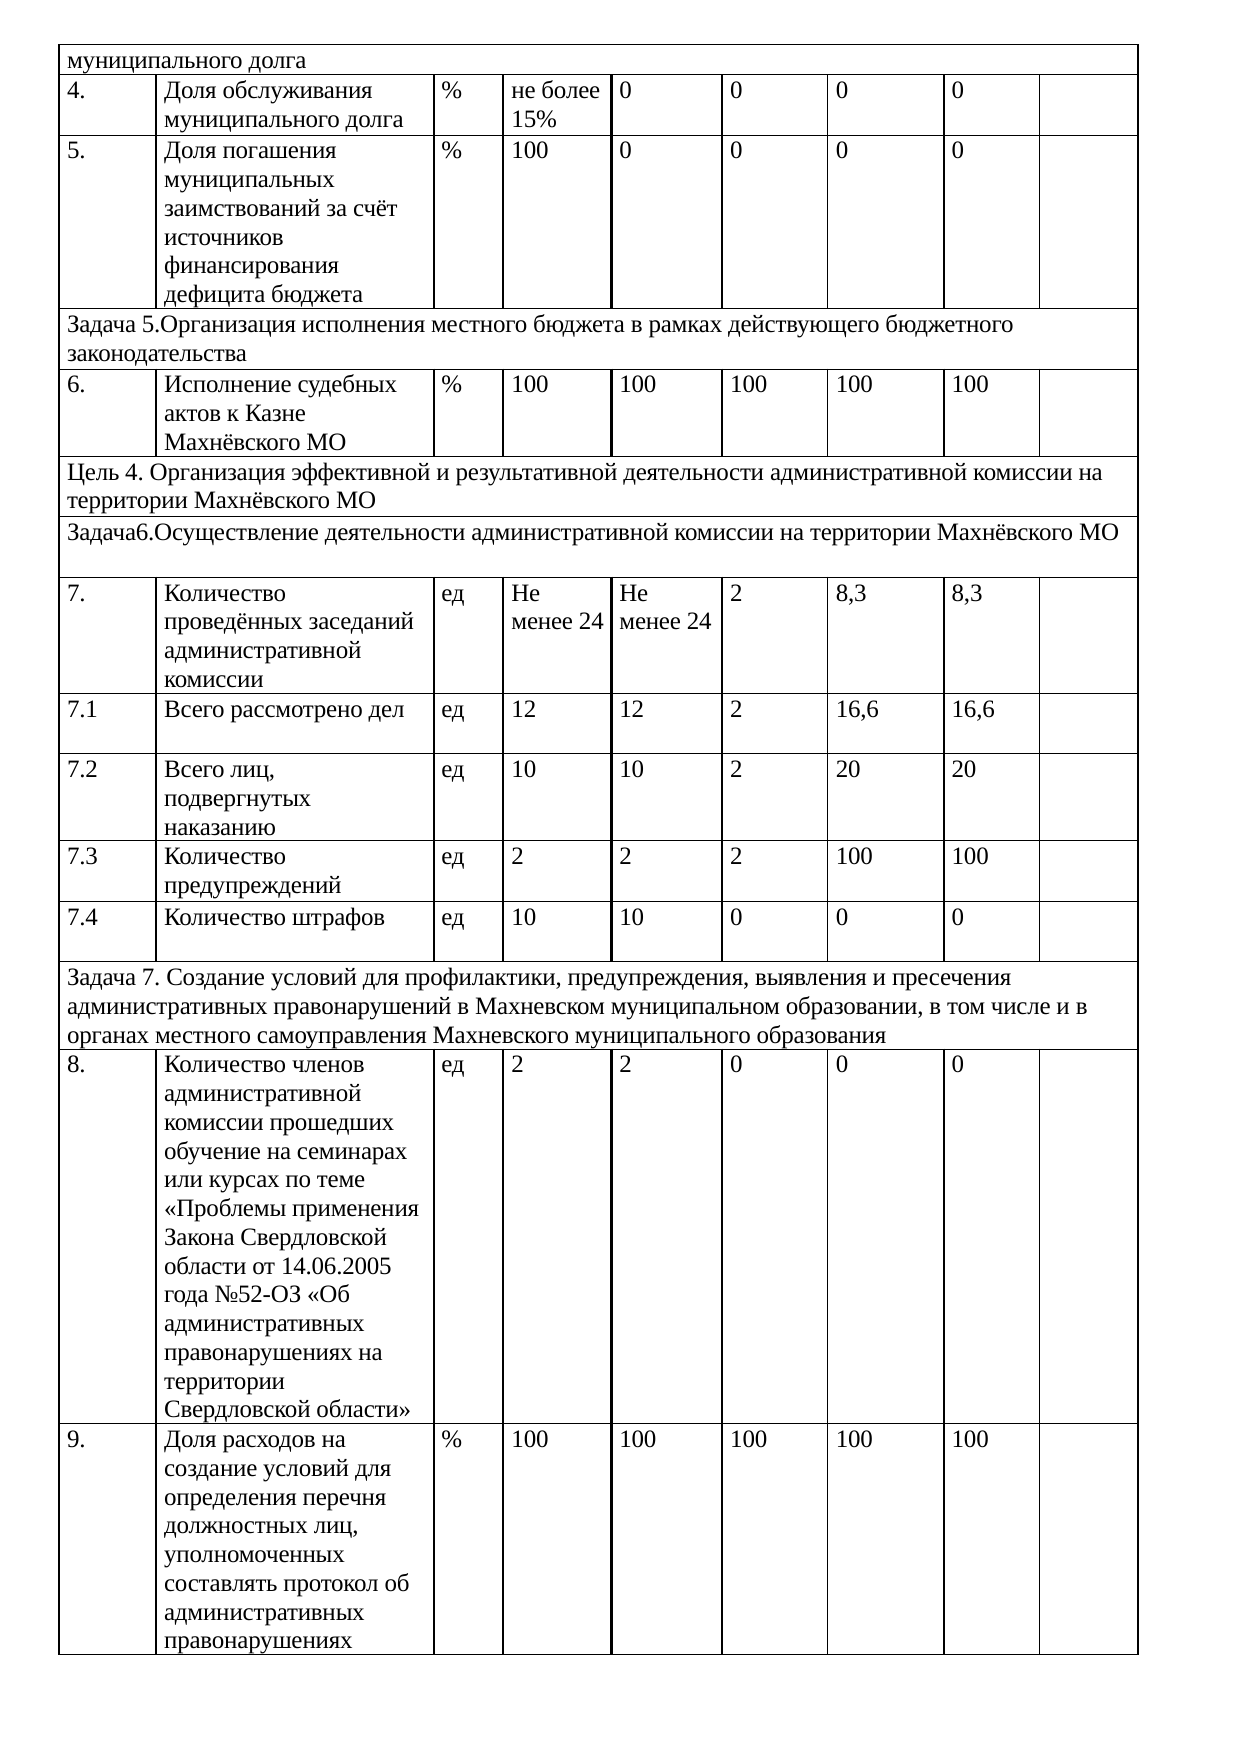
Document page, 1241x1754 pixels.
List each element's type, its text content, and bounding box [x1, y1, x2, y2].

table_cell 0 [945, 1050, 1039, 1423]
table_cell 7.3 [60, 841, 155, 901]
table_cell 2 [613, 841, 721, 901]
table_cell 5. [60, 136, 155, 308]
table_cell 2 [723, 754, 827, 840]
table_cell 2 [613, 1050, 721, 1423]
table_cell 7.4 [60, 902, 155, 961]
table_cell 0 [828, 902, 943, 961]
table_cell [1040, 370, 1137, 456]
table_cell 20 [828, 754, 943, 840]
table_cell 100 [945, 370, 1039, 456]
table_cell 6. [60, 370, 155, 456]
table_cell 0 [945, 902, 1039, 961]
table_cell 0 [723, 136, 827, 308]
table_cell ед [435, 902, 502, 961]
table_cell Доля расходов на создание условий для определения перечня должностных лиц, уполномоченных составлять протокол об административных правонарушениях [157, 1424, 433, 1654]
table_cell 100 [504, 370, 610, 456]
table_cell 100 [945, 841, 1039, 901]
table_cell 0 [828, 1050, 943, 1423]
table_cell 100 [504, 136, 610, 308]
table_cell Количество штрафов [157, 902, 433, 961]
table_cell 0 [828, 75, 943, 134]
table_cell Не менее 24 [613, 578, 721, 693]
table_cell 100 [613, 370, 721, 456]
table_cell ед [435, 841, 502, 901]
table_cell [1040, 841, 1137, 901]
table_cell 8,3 [945, 578, 1039, 693]
table_cell 10 [613, 754, 721, 840]
table_cell 10 [504, 754, 610, 840]
table_cell 9. [60, 1424, 155, 1654]
table_cell 100 [828, 1424, 943, 1654]
table_cell % [435, 370, 502, 456]
table_cell [1040, 578, 1137, 693]
table_cell 12 [613, 694, 721, 753]
table_cell Задача6.Осуществление деятельности административной комиссии на территории Махнёвского МО [60, 517, 1137, 577]
table_cell [1040, 694, 1137, 753]
table_cell 2 [723, 694, 827, 753]
table_cell Исполнение судебных актов к Казне Махнёвского МО [157, 370, 433, 456]
table_cell Всего рассмотрено дел [157, 694, 433, 753]
table_cell Всего лиц, подвергнутых наказанию [157, 754, 433, 840]
table_cell 4. [60, 75, 155, 134]
table_cell ед [435, 754, 502, 840]
table_cell Задача 7. Создание условий для профилактики, предупреждения, выявления и пресечения административных правонарушений в Махневском муниципальном образовании, в том числе и в органах местного самоуправления Махневского муниципального образования [60, 962, 1137, 1048]
table_cell 100 [723, 370, 827, 456]
table_cell 0 [945, 75, 1039, 134]
table_cell 20 [945, 754, 1039, 840]
table_cell % [435, 75, 502, 134]
table_cell 12 [504, 694, 610, 753]
table_cell [1040, 1424, 1137, 1654]
table_cell ед [435, 578, 502, 693]
table_cell [1040, 754, 1137, 840]
table_cell % [435, 1424, 502, 1654]
table_cell Задача 5.Организация исполнения местного бюджета в рамках действующего бюджетного законодательства [60, 309, 1137, 368]
table_cell 16,6 [828, 694, 943, 753]
table_cell ед [435, 694, 502, 753]
table_cell Количество проведённых заседаний административной комиссии [157, 578, 433, 693]
table_cell Количество членов административной комиссии прошедших обучение на семинарах или курсах по теме «Проблемы применения Закона Свердловской области от 14.06.2005 года №52-ОЗ «Об административных правонарушениях на территории Свердловской области» [157, 1050, 433, 1423]
table_cell [1040, 75, 1137, 134]
table_cell 0 [613, 75, 721, 134]
table_cell 2 [504, 1050, 610, 1423]
table_cell 16,6 [945, 694, 1039, 753]
table_cell 100 [828, 841, 943, 901]
table_cell 2 [504, 841, 610, 901]
table_cell 100 [504, 1424, 610, 1654]
table_cell 7.2 [60, 754, 155, 840]
table_cell 100 [828, 370, 943, 456]
table_cell Количество предупреждений [157, 841, 433, 901]
table_cell Доля обслуживания муниципального долга [157, 75, 433, 134]
table_cell [1040, 136, 1137, 308]
table_cell 8. [60, 1050, 155, 1423]
table_cell 100 [723, 1424, 827, 1654]
table_cell 0 [613, 136, 721, 308]
table_cell 100 [945, 1424, 1039, 1654]
table_cell 100 [613, 1424, 721, 1654]
table_cell 0 [945, 136, 1039, 308]
table_cell Не менее 24 [504, 578, 610, 693]
table_cell 0 [723, 902, 827, 961]
table_cell [1040, 1050, 1137, 1423]
table_cell [1040, 902, 1137, 961]
table_cell 7. [60, 578, 155, 693]
table_cell Доля погашения муниципальных заимствований за счёт источников финансирования дефицита бюджета [157, 136, 433, 308]
table_cell 10 [613, 902, 721, 961]
table_cell 0 [723, 1050, 827, 1423]
table_cell 0 [723, 75, 827, 134]
table_cell Цель 4. Организация эффективной и результативной деятельности административной комиссии на территории Махнёвского МО [60, 457, 1137, 516]
table_cell 7.1 [60, 694, 155, 753]
table_cell % [435, 136, 502, 308]
table_cell ед [435, 1050, 502, 1423]
table_cell 8,3 [828, 578, 943, 693]
table_cell 2 [723, 841, 827, 901]
table_cell 10 [504, 902, 610, 961]
table_cell 0 [828, 136, 943, 308]
table_cell не более 15% [504, 75, 610, 134]
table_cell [60, 45, 1137, 74]
table_cell 2 [723, 578, 827, 693]
